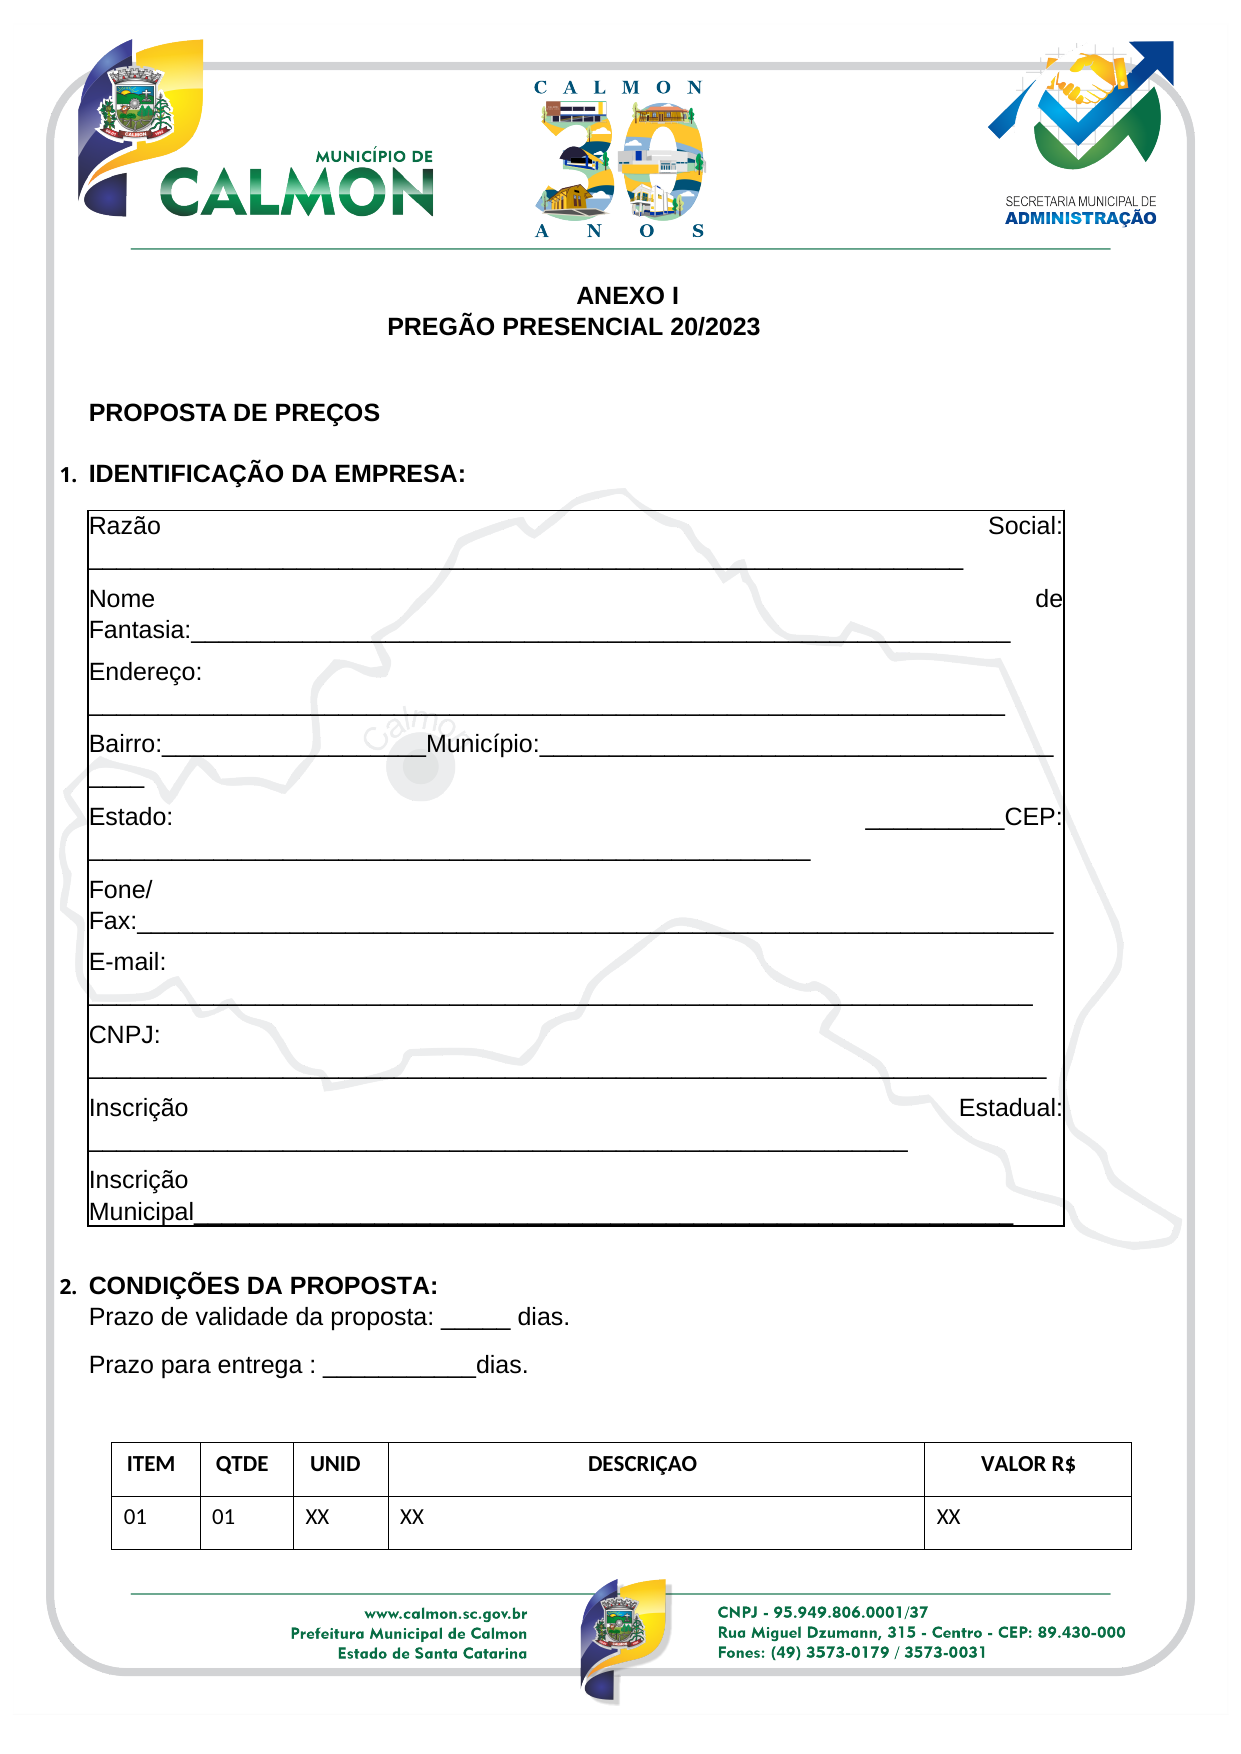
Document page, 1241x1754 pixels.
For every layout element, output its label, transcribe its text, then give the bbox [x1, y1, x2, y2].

list CONDIÇÕES DA PROPOSTA: [59, 1271, 1063, 1300]
text PREGÃO PRESENCIAL 20/2023 [88, 312, 1059, 340]
table_header [389, 1443, 587, 1496]
text Fone/Fax:__________________________________________________________________ [89, 873, 1063, 934]
table_cell 01 [112, 1497, 200, 1549]
table_cell XX [925, 1497, 1131, 1549]
table_header QTDE [201, 1443, 293, 1496]
table_header ITEM [112, 1443, 200, 1496]
text Prazo de validade da proposta: _____ dias. [88, 1302, 1056, 1331]
table_header DESCRIÇAO [588, 1443, 924, 1496]
table_header VALOR R$ [925, 1443, 1131, 1496]
text Prazo para entrega : ___________dias. [88, 1349, 1056, 1378]
text Inscrição Municipal___________________________________________________________ [89, 1164, 1063, 1225]
picture [12, 23, 1229, 1715]
table_cell XX [294, 1497, 388, 1549]
text Estado: __________CEP: ____________________________________________________ [89, 800, 1063, 862]
text Razão Social: _______________________________________________________________ [89, 511, 1063, 571]
table_header UNID [294, 1443, 388, 1496]
text E-mail: ____________________________________________________________________ [89, 946, 1063, 1007]
table_cell [588, 1497, 924, 1549]
text Nome de Fantasia:___________________________________________________________ [89, 582, 1063, 644]
text Bairro:___________________Município:_________________________________________ [89, 728, 1063, 789]
text OAB/SC 32896ANEXO I [576, 281, 1019, 309]
list IDENTIFICAÇÃO DA EMPRESA: [59, 459, 1063, 489]
text Inscrição Estadual: ___________________________________________________________ [89, 1091, 1063, 1153]
text PROPOSTA DE PREÇOS [88, 398, 1059, 427]
table_cell 01 [201, 1497, 293, 1549]
table_cell XX [389, 1497, 587, 1549]
text CNPJ: _____________________________________________________________________ [89, 1018, 1063, 1080]
text Endereço: __________________________________________________________________ [89, 655, 1063, 716]
